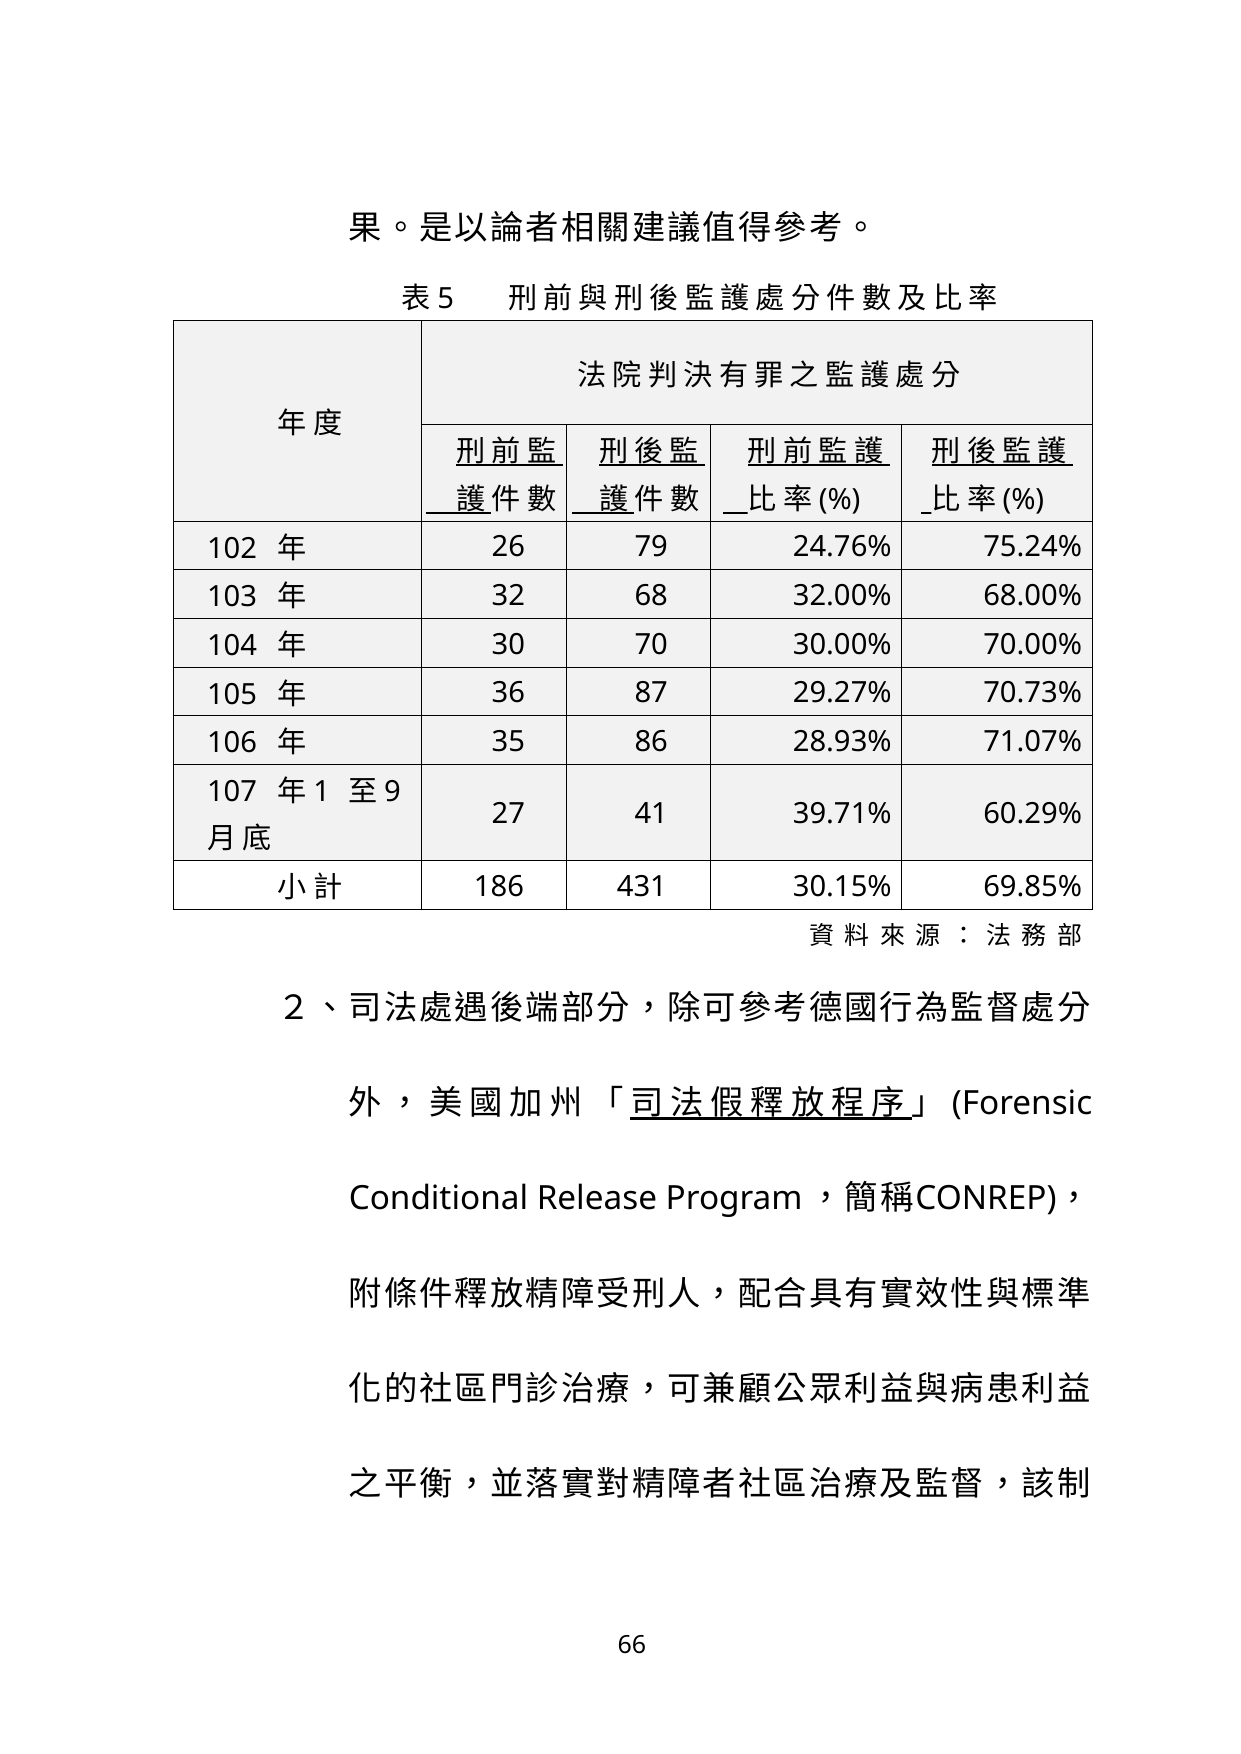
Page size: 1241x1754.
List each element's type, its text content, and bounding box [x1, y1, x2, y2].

table_cell 刑後監護比率(%) [902, 425, 1092, 521]
table_cell 103年 [174, 570, 421, 618]
table_header 法院判決有罪之監護處分 [422, 321, 1092, 424]
table_cell 32.00% [711, 570, 901, 618]
table_header 年度 [174, 321, 421, 521]
table_cell 刑前監護件數 [422, 425, 566, 521]
table_cell 32 [422, 570, 566, 618]
table_cell 36 [422, 668, 566, 715]
table_cell 60.29% [902, 765, 1092, 860]
table_cell 87 [567, 668, 710, 715]
table_cell 107年1至9月底 [174, 765, 421, 860]
table_cell 71.07% [902, 716, 1092, 764]
table_cell 70.73% [902, 668, 1092, 715]
table_cell 刑後監護件數 [567, 425, 710, 521]
table_cell 75.24% [902, 522, 1092, 569]
table_cell 105年 [174, 668, 421, 715]
table_cell 30.15% [711, 861, 901, 909]
subtitle 表5 刑前與刑後監護處分件數及比率 [280, 272, 1092, 320]
table_cell 68.00% [902, 570, 1092, 618]
table_cell 26 [422, 522, 566, 569]
table_cell 70 [567, 619, 710, 667]
table_cell 28.93% [711, 716, 901, 764]
table_cell 106年 [174, 716, 421, 764]
table_cell 刑前監護比率(%) [711, 425, 901, 521]
table_cell 68 [567, 570, 710, 618]
table_cell 35 [422, 716, 566, 764]
table_cell 186 [422, 861, 566, 909]
table_cell 小計 [174, 861, 421, 909]
table_cell 27 [422, 765, 566, 860]
table_cell 104年 [174, 619, 421, 667]
table_cell 70.00% [902, 619, 1092, 667]
table_cell 102年 [174, 522, 421, 569]
table_cell 69.85% [902, 861, 1092, 909]
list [278, 957, 1092, 1529]
table_cell 79 [567, 522, 710, 569]
table_cell 30 [422, 619, 566, 667]
subtitle 資料來源：法務部 [280, 910, 1092, 957]
table_cell 24.76% [711, 522, 901, 569]
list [278, 177, 1092, 272]
table_cell 41 [567, 765, 710, 860]
table_cell 30.00% [711, 619, 901, 667]
table_cell 431 [567, 861, 710, 909]
table_cell 39.71% [711, 765, 901, 860]
table_cell 29.27% [711, 668, 901, 715]
table_cell 86 [567, 716, 710, 764]
